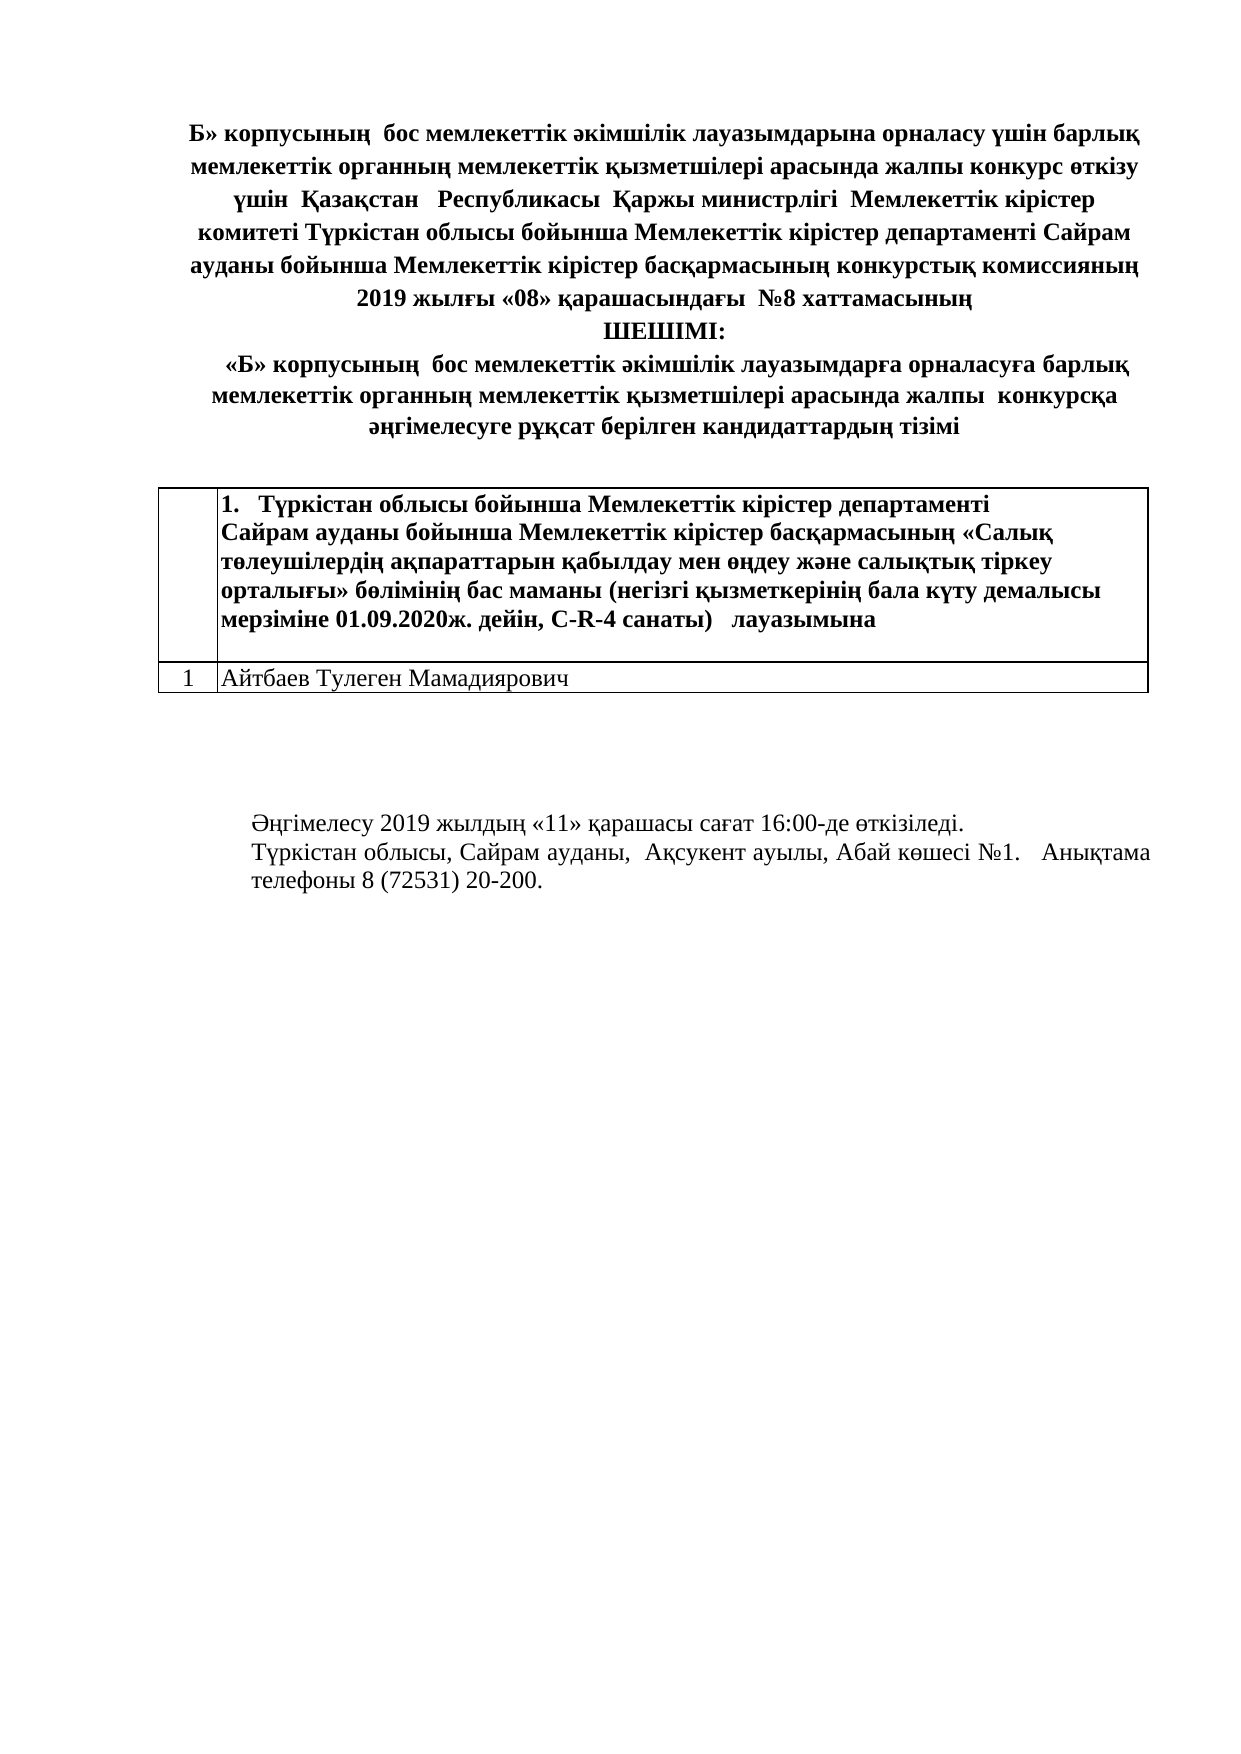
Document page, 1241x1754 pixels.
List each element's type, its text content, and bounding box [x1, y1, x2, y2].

table_cell Айтбаев Тулеген Мамадиярович [218, 663, 1147, 691]
text «Б» корпусының бос мемлекеттік әкімшілік лауазымдарға орналасуға барлық мемлекеттік органның мемлекеттік қызметшілері арасында жалпы конкурсқа әңгімелесуге рұқсат берілген кандидаттардың тізімі [177, 349, 1152, 440]
table_cell 1 [159, 663, 217, 691]
text Түркістан облысы, Сайрам ауданы, Ақсукент ауылы, Абай көшесі №1. Анықтама телефоны 8 (72531) 20-200. [251, 837, 1152, 894]
text Әңгімелесу 2019 жылдың «11» қарашасы сағат 16:00-де өткізіледі. [177, 808, 1152, 837]
subtitle ШЕШІМІ: [177, 316, 1152, 345]
table_header [159, 489, 217, 661]
table_header Түркістан облысы бойынша Мемлекеттік кірістер департаменті Сайрам ауданы бойынша Мемлекеттік кірістер басқармасының «Салық төлеушілердің ақпараттарын қабылдау мен өңдеу және салықтық тіркеу орталығы» бөлімінің бас маманы (негізгі қызметкерінің бала күту демалысы мерзіміне 01.09.2020ж. дейін, С-R-4 санаты) лауазымына [218, 489, 1147, 661]
subtitle Б» корпусының бос мемлекеттік әкімшілік лауазымдарына орналасу үшін барлық мемлекеттік органның мемлекеттік қызметшілері арасында жалпы конкурс өткізу үшін Қазақстан Республикасы Қаржы министрлігі Мемлекеттік кірістер комитеті Түркістан облысы бойынша Мемлекеттік кірістер департаменті Сайрам ауданы бойынша Мемлекеттік кірістер басқармасының конкурстық комиссияның 2019 жылғы «08» қарашасындағы №8 хаттамасының [177, 118, 1152, 312]
